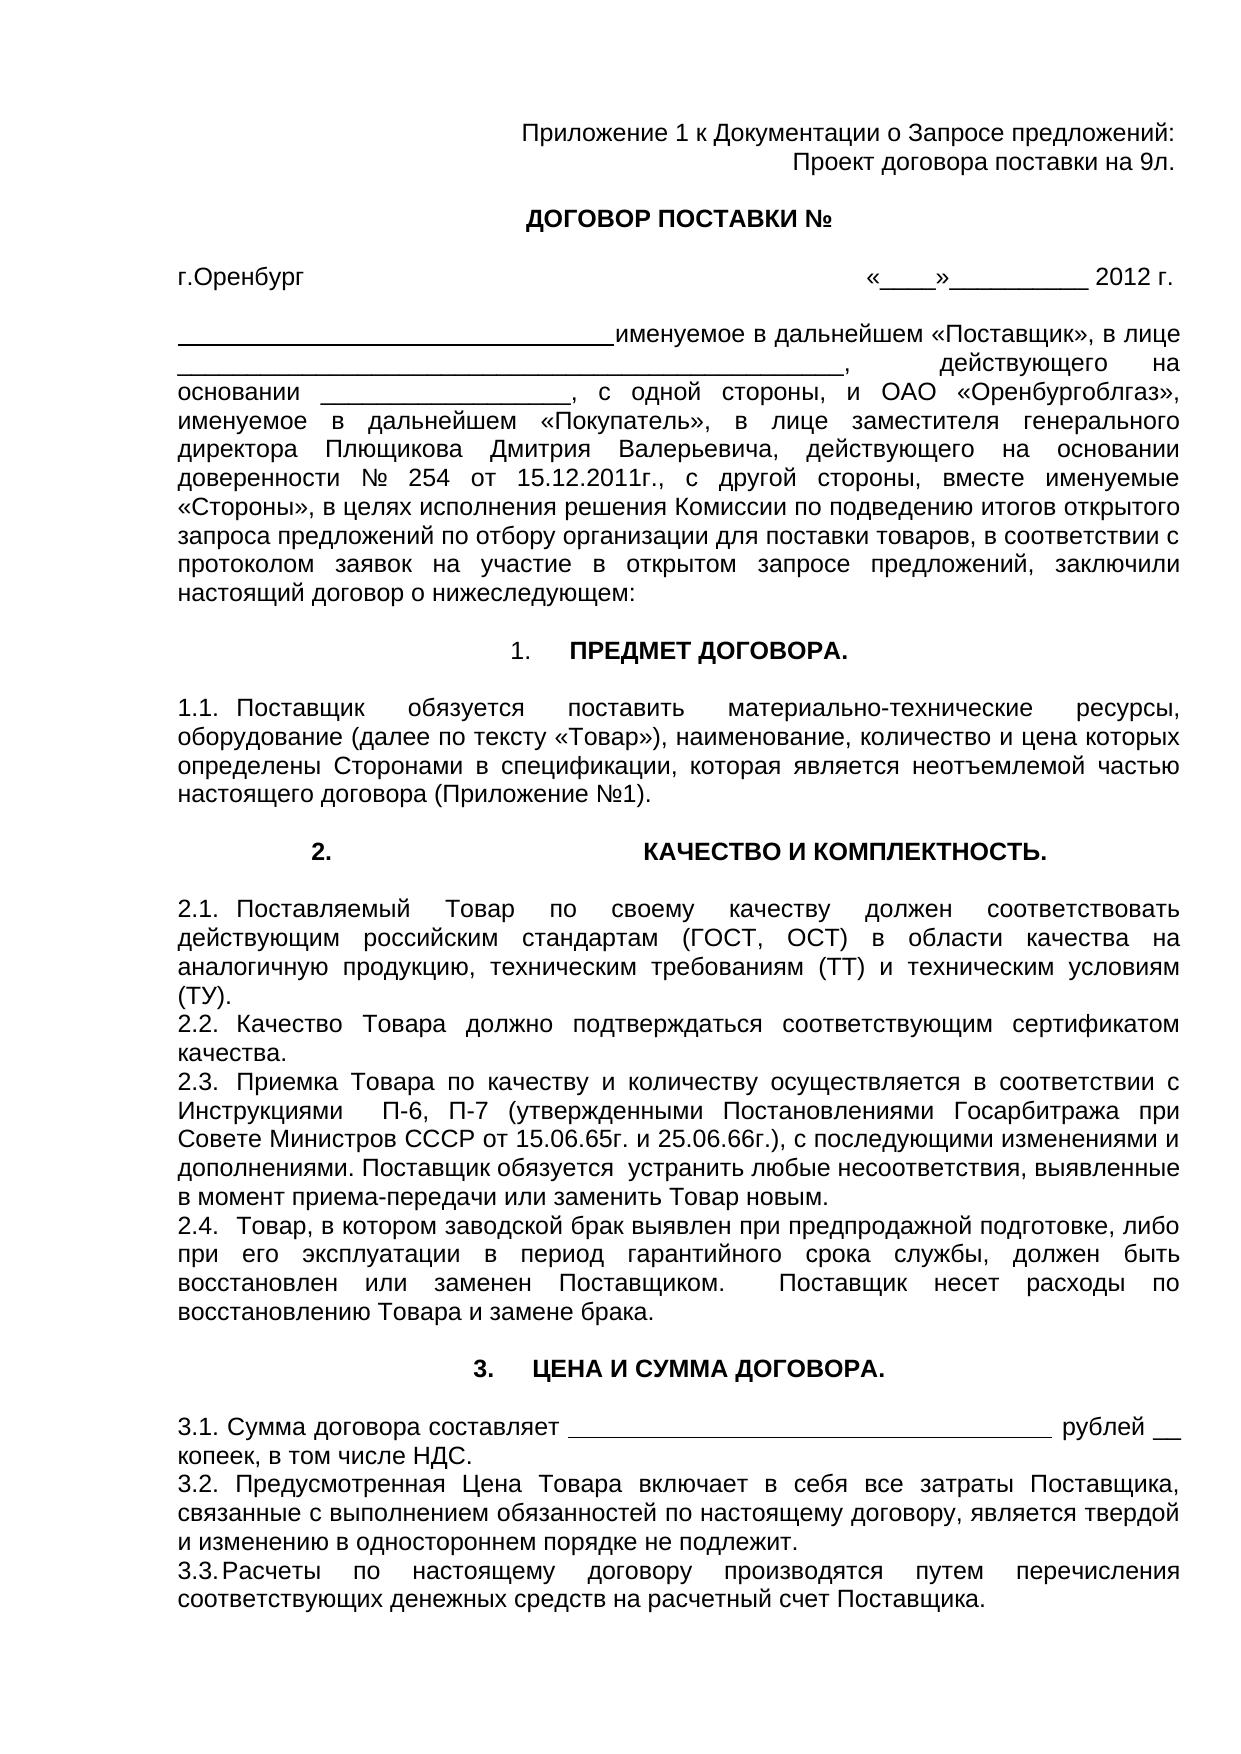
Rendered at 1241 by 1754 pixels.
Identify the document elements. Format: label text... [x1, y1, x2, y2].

text Проект договора поставки на 9л. [288, 147, 1176, 176]
list Расчеты по настоящему договору производятся путем перечисления соответствующих денежных средств на расчетный счет Поставщика. [177, 1556, 1181, 1613]
text 3.1. Сумма договора составляет рублей __ копеек, в том числе НДС. [177, 1412, 1181, 1469]
list ЦЕНА И СУММА ДОГОВОРА. [177, 1354, 1181, 1383]
list Товар, в котором заводской брак выявлен при предпродажной подготовке, либо при его эксплуатации в период гарантийного срока службы, должен быть восстановлен или заменен Поставщиком. Поставщик несет расходы по восстановлению Товара и замене брака. [177, 1211, 1181, 1326]
text г.Оренбург «____»__________ 2012 г. [177, 262, 1181, 291]
list Поставляемый Товар по своему качеству должен соответствовать действующим российским стандартам (ГОСТ, ОСТ) в области качества на аналогичную продукцию, техническим требованиям (ТТ) и техническим условиям (ТУ). [177, 894, 1181, 1009]
list ПРЕДМЕТ ДОГОВОРА. [177, 636, 1181, 664]
list КАЧЕСТВО И КОМПЛЕКТНОСТЬ. [177, 837, 1181, 866]
text Приложение 1 к Документации о Запросе предложений: [177, 118, 1176, 147]
text именуемое в дальнейшем «Поставщик», в лице ________________________________________________, действующего на основании __________________, с одной стороны, и ОАО «Оренбургоблгаз», именуемое в дальнейшем «Покупатель», в лице заместителя генерального директора Плющикова Дмитрия Валерьевича, действующего на основании доверенности № 254 от 15.12.2011г., с другой стороны, вместе именуемые «Стороны», в целях исполнения решения Комиссии по подведению итогов открытого запроса предложений по отбору организации для поставки товаров, в соответствии с протоколом заявок на участие в открытом запросе предложений, заключили настоящий договор о нижеследующем: [177, 319, 1181, 607]
list Качество Товара должно подтверждаться соответствующим сертификатом качества. [177, 1009, 1181, 1067]
text 3.2. Предусмотренная Цена Товара включает в себя все затраты Поставщика, связанные с выполнением обязанностей по настоящему договору, является твердой и изменению в одностороннем порядке не подлежит. [177, 1469, 1181, 1556]
title ДОГОВОР ПОСТАВКИ № [177, 204, 1181, 233]
list Приемка Товара по качеству и количеству осуществляется в соответствии с Инструкциями П-6, П-7 (утвержденными Постановлениями Госарбитража при Совете Министров СССР от 15.06.65г. и 25.06.66г.), с последующими изменениями и дополнениями. Поставщик обязуется устранить любые несоответствия, выявленные в момент приема-передачи или заменить Товар новым. [177, 1067, 1181, 1211]
list Поставщик обязуется поставить материально-технические ресурсы, оборудование (далее по тексту «Товар»), наименование, количество и цена которых определены Сторонами в спецификации, которая является неотъемлемой частью настоящего договора (Приложение №1). [177, 693, 1181, 808]
